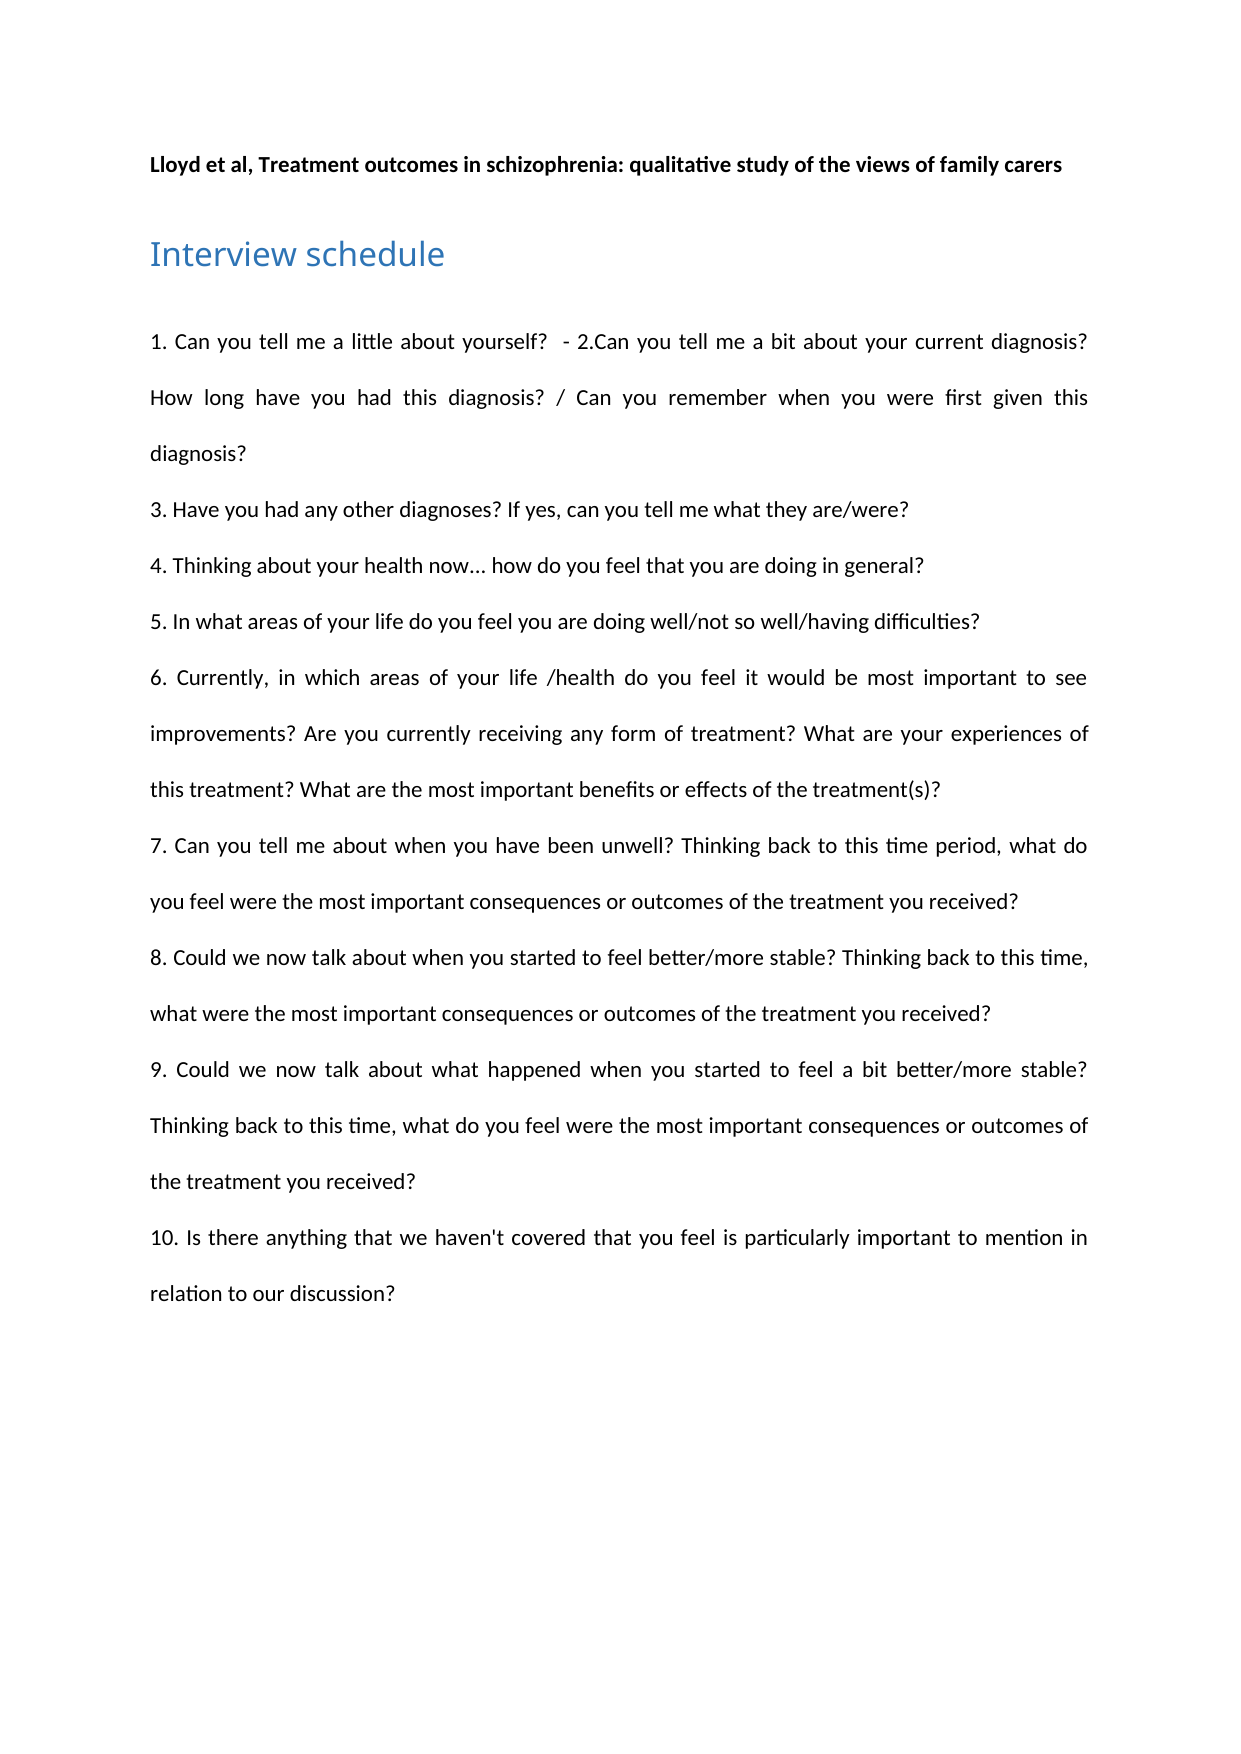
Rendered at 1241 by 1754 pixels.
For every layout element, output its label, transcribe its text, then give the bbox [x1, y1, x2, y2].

text 9. Could we now talk about what happened when you started to feel a bit better/more stable? Thinking back to this time, what do you feel were the most important consequences or outcomes of the treatment you received? [150, 1055, 1090, 1196]
text 6. Currently, in which areas of your life /health do you feel it would be most important to see improvements? Are you currently receiving any form of treatment? What are your experiences of this treatment? What are the most important benefits or effects of the treatment(s)? [150, 663, 1090, 803]
text 4. Thinking about your health now... how do you feel that you are doing in general? [150, 551, 1090, 579]
text 5. In what areas of your life do you feel you are doing well/not so well/having difficulties? [150, 607, 1090, 635]
text 3. Have you had any other diagnoses? If yes, can you tell me what they are/were? [150, 495, 1090, 523]
text 1. Can you tell me a little about yourself? - 2.Can you tell me a bit about your current diagnosis? How long have you had this diagnosis? / Can you remember when you were first given this diagnosis? [150, 327, 1090, 467]
text 7. Can you tell me about when you have been unwell? Thinking back to this time period, what do you feel were the most important consequences or outcomes of the treatment you received? [150, 831, 1090, 915]
text 8. Could we now talk about when you started to feel better/more stable? Thinking back to this time, what were the most important consequences or outcomes of the treatment you received? [150, 943, 1090, 1027]
subtitle Interview schedule [150, 231, 1090, 276]
text Lloyd et al, Treatment outcomes in schizophrenia: qualitative study of the views of family carers [150, 150, 1090, 178]
text 10. Is there anything that we haven't covered that you feel is particularly important to mention in relation to our discussion? [150, 1223, 1090, 1308]
